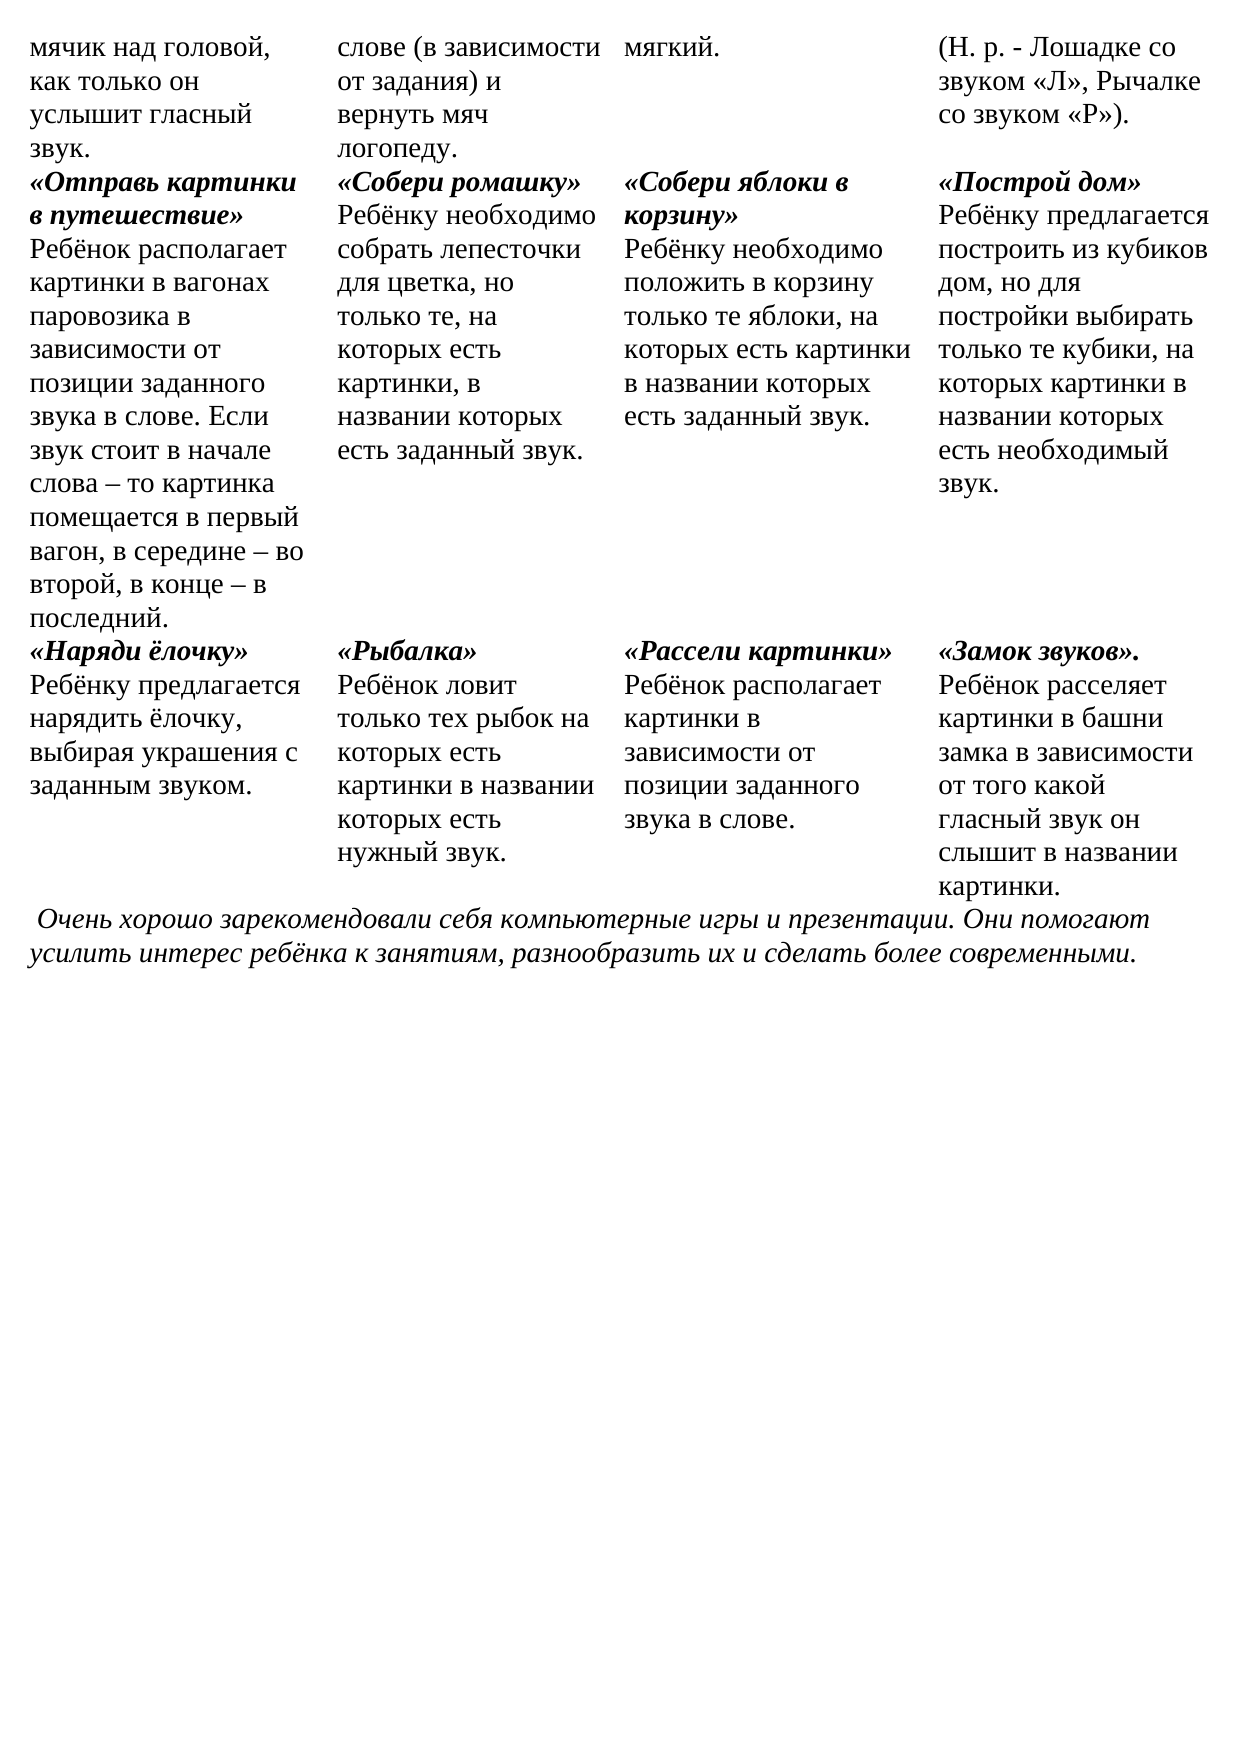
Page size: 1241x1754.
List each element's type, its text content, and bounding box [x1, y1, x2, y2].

table_cell «Рыбалка» Ребёнок ловит только тех рыбок на которых есть картинки в названии которых есть нужный звук. [326, 633, 613, 902]
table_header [18, 30, 326, 164]
table_cell «Рассели картинки» Ребёнок располагает картинки в зависимости от позиции заданного звука в слове. [613, 633, 927, 902]
table_cell «Построй дом» Ребёнку предлагается построить из кубиков дом, но для постройки выбирать только те кубики, на которых картинки в названии которых есть необходимый звук. [927, 164, 1222, 633]
table_cell «Наряди ёлочку» Ребёнку предлагается нарядить ёлочку, выбирая украшения с заданным звуком. [18, 633, 326, 902]
table_cell «Собери ромашку» Ребёнку необходимо собрать лепесточки для цветка, но только те, на которых есть картинки, в названии которых есть заданный звук. [326, 164, 613, 633]
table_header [927, 30, 1222, 164]
table_cell «Собери яблоки в корзину» Ребёнку необходимо положить в корзину только те яблоки, на которых есть картинки в названии которых есть заданный звук. [613, 164, 927, 633]
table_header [326, 30, 613, 164]
table_cell «Отправь картинки в путешествие» Ребёнок располагает картинки в вагонах паровозика в зависимости от позиции заданного звука в слове. Если звук стоит в начале слова – то картинка помещается в первый вагон, в середине – во второй, в конце – в последний. [18, 164, 326, 633]
text Очень хорошо зарекомендовали себя компьютерные игры и презентации. Они помогают усилить интерес ребёнка к занятиям, разнообразить их и сделать более современными. [29, 902, 1211, 969]
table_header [613, 30, 927, 164]
table_cell «Замок звуков». Ребёнок расселяет картинки в башни замка в зависимости от того какой гласный звук он слышит в названии картинки. [927, 633, 1222, 902]
